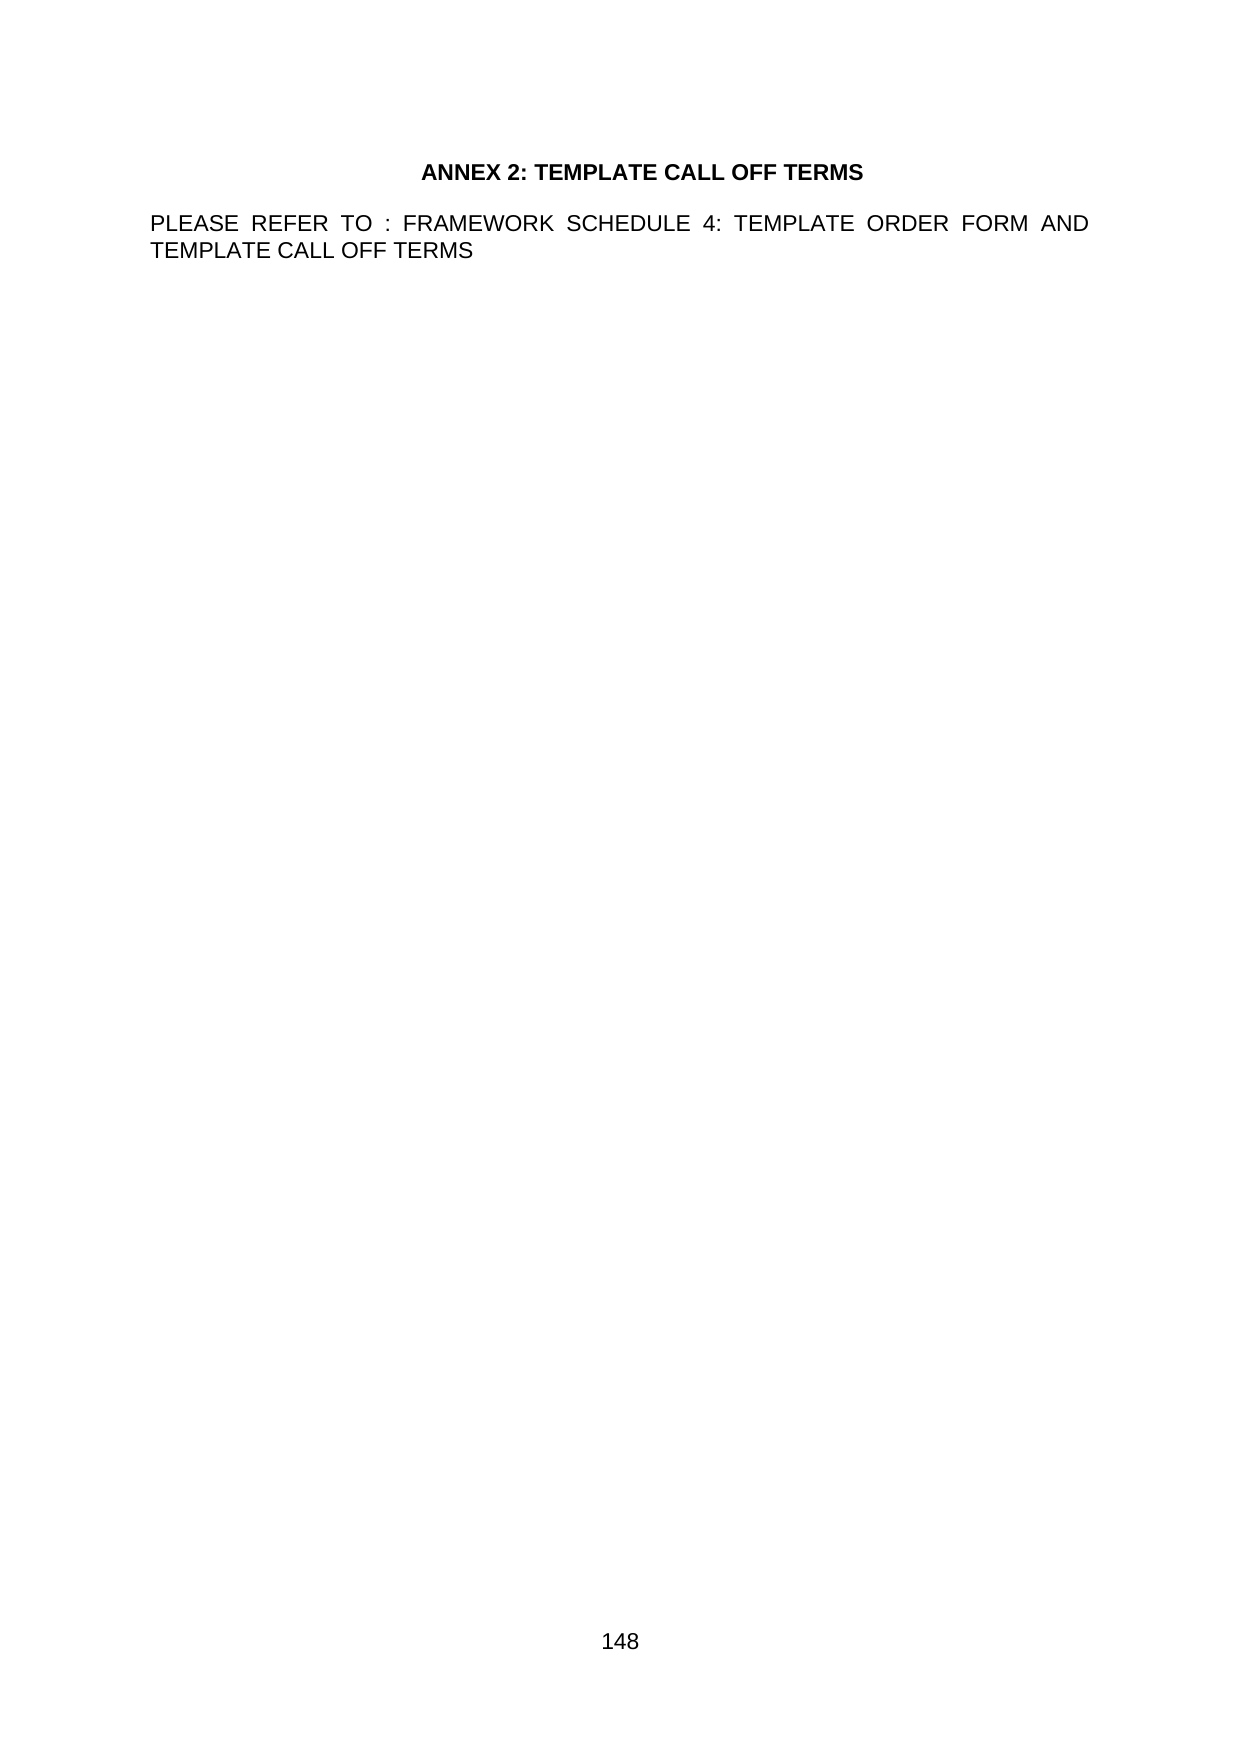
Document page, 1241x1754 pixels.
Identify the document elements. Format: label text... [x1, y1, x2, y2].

text PLEASE REFER TO : FRAMEWORK SCHEDULE 4: TEMPLATE ORDER FORM AND TEMPLATE CALL OFF TERMS [150, 210, 1090, 263]
text ANNEX 2: TEMPLATE CALL OFF TERMS [150, 159, 1090, 185]
